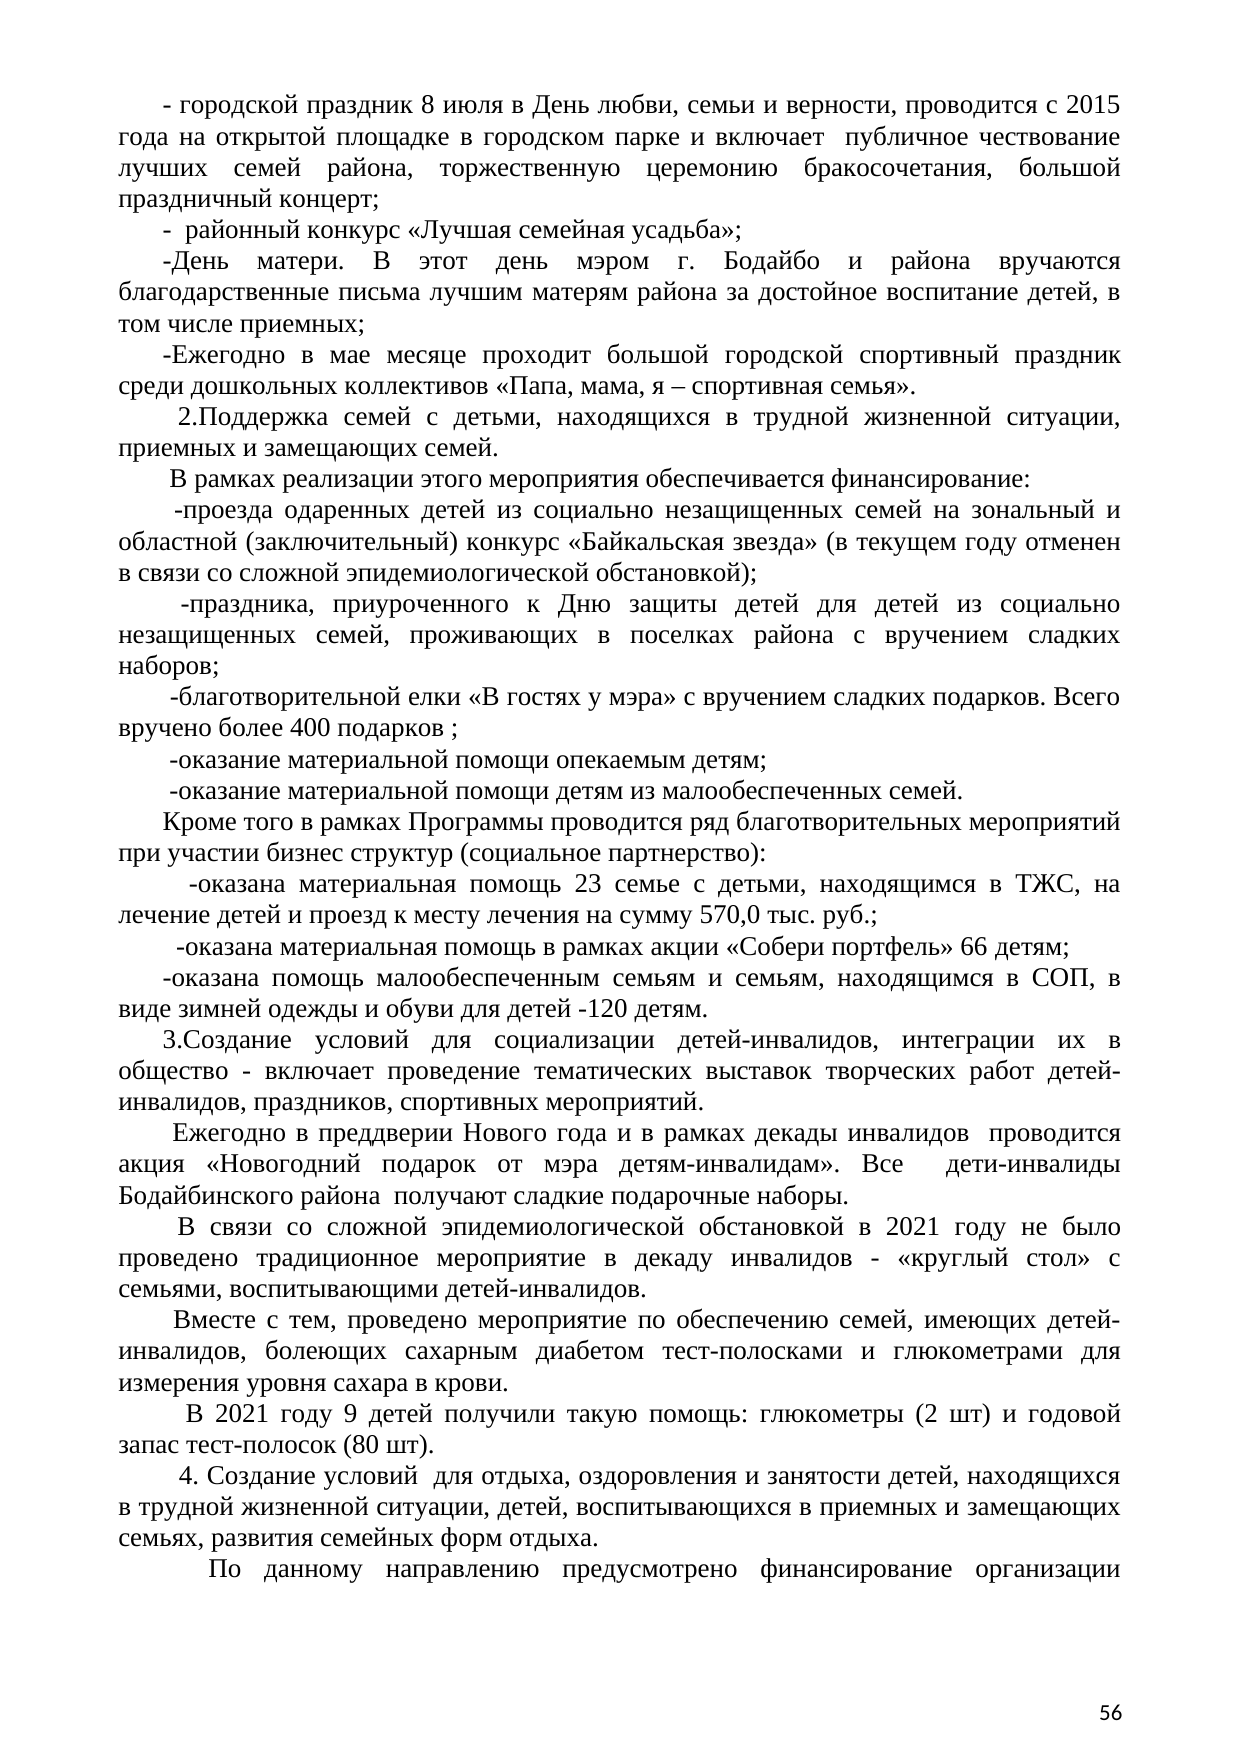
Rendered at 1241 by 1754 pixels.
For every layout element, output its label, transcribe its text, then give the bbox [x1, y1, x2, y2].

text Ежегодно в преддверии Нового года и в рамках декады инвалидов проводится акция «Новогодний подарок от мэра детям-инвалидам». Все дети-инвалиды Бодайбинского района получают сладкие подарочные наборы. [118, 1116, 1122, 1210]
text Кроме того в рамках Программы проводится ряд благотворительных мероприятий при участии бизнес структур (социальное партнерство): [118, 805, 1122, 867]
text -праздника, приуроченного к Дню защиты детей для детей из социально незащищенных семей, проживающих в поселках района с вручением сладких наборов; [118, 587, 1122, 680]
text -Ежегодно в мае месяце проходит большой городской спортивный праздник среди дошкольных коллективов «Папа, мама, я – спортивная семья». [118, 338, 1122, 400]
text -оказана материальная помощь в рамках акции «Собери портфель» 66 детям; [118, 929, 1122, 961]
text -День матери. В этот день мэром г. Бодайбо и района вручаются благодарственные письма лучшим матерям района за достойное воспитание детей, в том числе приемных; [118, 244, 1122, 338]
text - городской праздник 8 июля в День любви, семьи и верности, проводится с 2015 года на открытой площадке в городском парке и включает публичное чествование лучших семей района, торжественную церемонию бракосочетания, большой праздничный концерт; [118, 89, 1122, 213]
text В рамках реализации этого мероприятия обеспечивается финансирование: [118, 462, 1122, 493]
text Вместе с тем, проведено мероприятие по обеспечению семей, имеющих детей-инвалидов, болеющих сахарным диабетом тест-полосками и глюкометрами для измерения уровня сахара в крови. [118, 1303, 1122, 1397]
text -оказание материальной помощи детям из малообеспеченных семей. [118, 774, 1122, 805]
text 4. Создание условий для отдыха, оздоровления и занятости детей, находящихся в трудной жизненной ситуации, детей, воспитывающихся в приемных и замещающих семьях, развития семейных форм отдыха. [118, 1459, 1122, 1552]
text 3.Создание условий для социализации детей-инвалидов, интеграции их в общество - включает проведение тематических выставок творческих работ детей-инвалидов, праздников, спортивных мероприятий. [118, 1023, 1122, 1116]
text -проезда одаренных детей из социально незащищенных семей на зональный и областной (заключительный) конкурс «Байкальская звезда» (в текущем году отменен в связи со сложной эпидемиологической обстановкой); [118, 493, 1122, 587]
text -оказание материальной помощи опекаемым детям; [118, 743, 1122, 774]
text -благотворительной елки «В гостях у мэра» с вручением сладких подарков. Всего вручено более 400 подарков ; [118, 680, 1122, 743]
text В 2021 году 9 детей получили такую помощь: глюкометры (2 шт) и годовой запас тест-полосок (80 шт). [118, 1397, 1122, 1459]
text В связи со сложной эпидемиологической обстановкой в 2021 году не было проведено традиционное мероприятие в декаду инвалидов - «круглый стол» с семьями, воспитывающими детей-инвалидов. [118, 1210, 1122, 1303]
text 2.Поддержка семей с детьми, находящихся в трудной жизненной ситуации, приемных и замещающих семей. [118, 400, 1122, 462]
text - районный конкурс «Лучшая семейная усадьба»; [118, 213, 1122, 244]
text -оказана материальная помощь 23 семье с детьми, находящимся в ТЖС, на лечение детей и проезд к месту лечения на сумму 570,0 тыс. руб.; [118, 867, 1122, 929]
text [118, 1552, 1122, 1584]
text -оказана помощь малообеспеченным семьям и семьям, находящимся в СОП, в виде зимней одежды и обуви для детей -120 детям. [118, 961, 1122, 1023]
